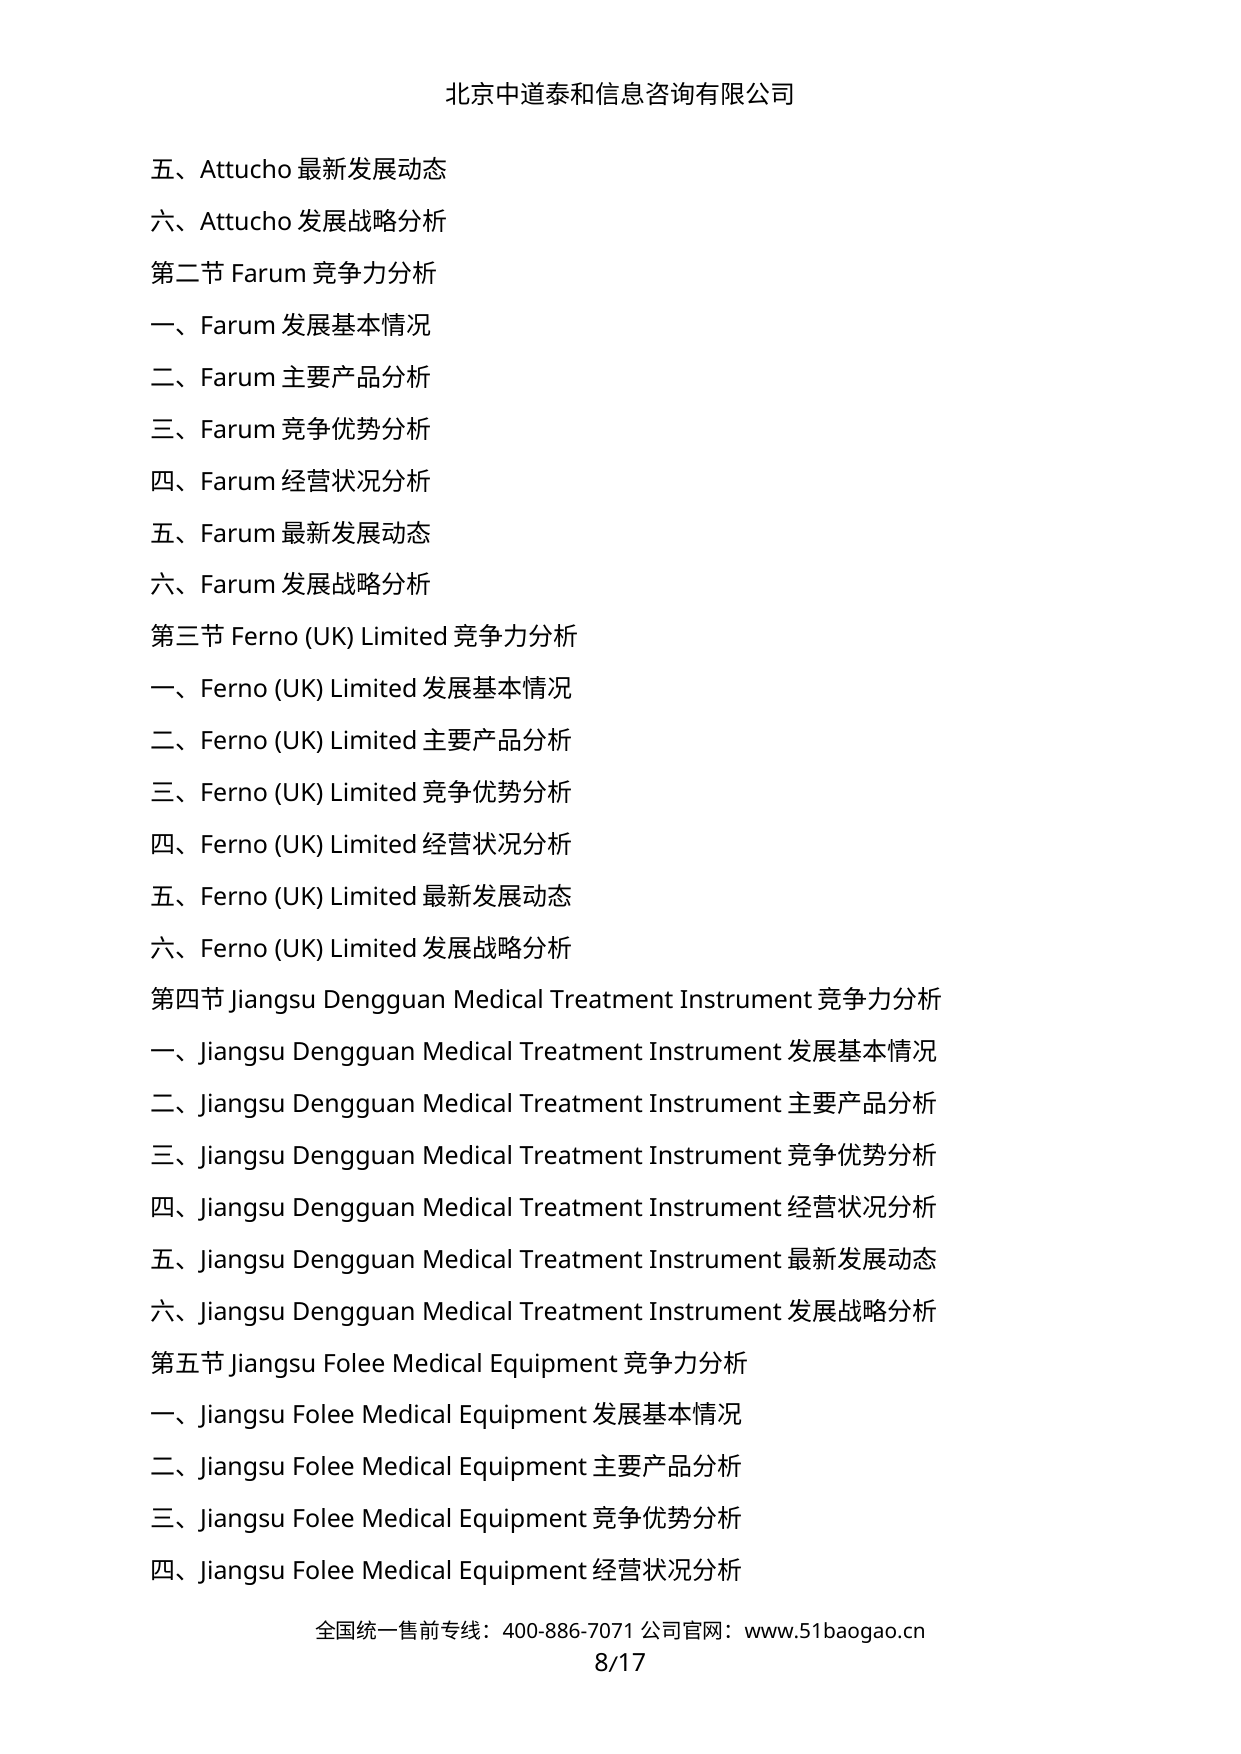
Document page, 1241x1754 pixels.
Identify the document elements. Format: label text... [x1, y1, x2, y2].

text 四、Farum经营状况分析 [150, 461, 1090, 497]
text 五、Farum最新发展动态 [150, 513, 1090, 549]
text 五、Attucho最新发展动态 [150, 150, 1090, 186]
text 三、Ferno (UK) Limited竞争优势分析 [150, 772, 1090, 809]
text 六、Ferno (UK) Limited发展战略分析 [150, 928, 1090, 964]
text 二、Jiangsu Dengguan Medical Treatment Instrument主要产品分析 [150, 1084, 1090, 1120]
text 六、Attucho发展战略分析 [150, 202, 1090, 238]
text 第三节 Ferno (UK) Limited竞争力分析 [150, 617, 1090, 653]
text 四、Jiangsu Folee Medical Equipment经营状况分析 [150, 1551, 1090, 1587]
text 一、Jiangsu Dengguan Medical Treatment Instrument发展基本情况 [150, 1032, 1090, 1068]
text 一、Farum发展基本情况 [150, 306, 1090, 342]
text 四、Ferno (UK) Limited经营状况分析 [150, 824, 1090, 861]
text 六、Jiangsu Dengguan Medical Treatment Instrument发展战略分析 [150, 1291, 1090, 1327]
text 三、Jiangsu Dengguan Medical Treatment Instrument竞争优势分析 [150, 1136, 1090, 1172]
text 三、Farum竞争优势分析 [150, 409, 1090, 446]
text 第二节 Farum竞争力分析 [150, 254, 1090, 290]
text 二、Jiangsu Folee Medical Equipment主要产品分析 [150, 1447, 1090, 1483]
text 五、Jiangsu Dengguan Medical Treatment Instrument最新发展动态 [150, 1239, 1090, 1276]
text 三、Jiangsu Folee Medical Equipment竞争优势分析 [150, 1499, 1090, 1535]
text 一、Ferno (UK) Limited发展基本情况 [150, 669, 1090, 705]
text 二、Farum主要产品分析 [150, 357, 1090, 394]
text 二、Ferno (UK) Limited主要产品分析 [150, 721, 1090, 757]
text 四、Jiangsu Dengguan Medical Treatment Instrument经营状况分析 [150, 1187, 1090, 1224]
text 五、Ferno (UK) Limited最新发展动态 [150, 876, 1090, 912]
text 第四节 Jiangsu Dengguan Medical Treatment Instrument竞争力分析 [150, 980, 1090, 1016]
text 第五节 Jiangsu Folee Medical Equipment竞争力分析 [150, 1343, 1090, 1379]
text 一、Jiangsu Folee Medical Equipment发展基本情况 [150, 1395, 1090, 1431]
text 六、Farum发展战略分析 [150, 565, 1090, 601]
